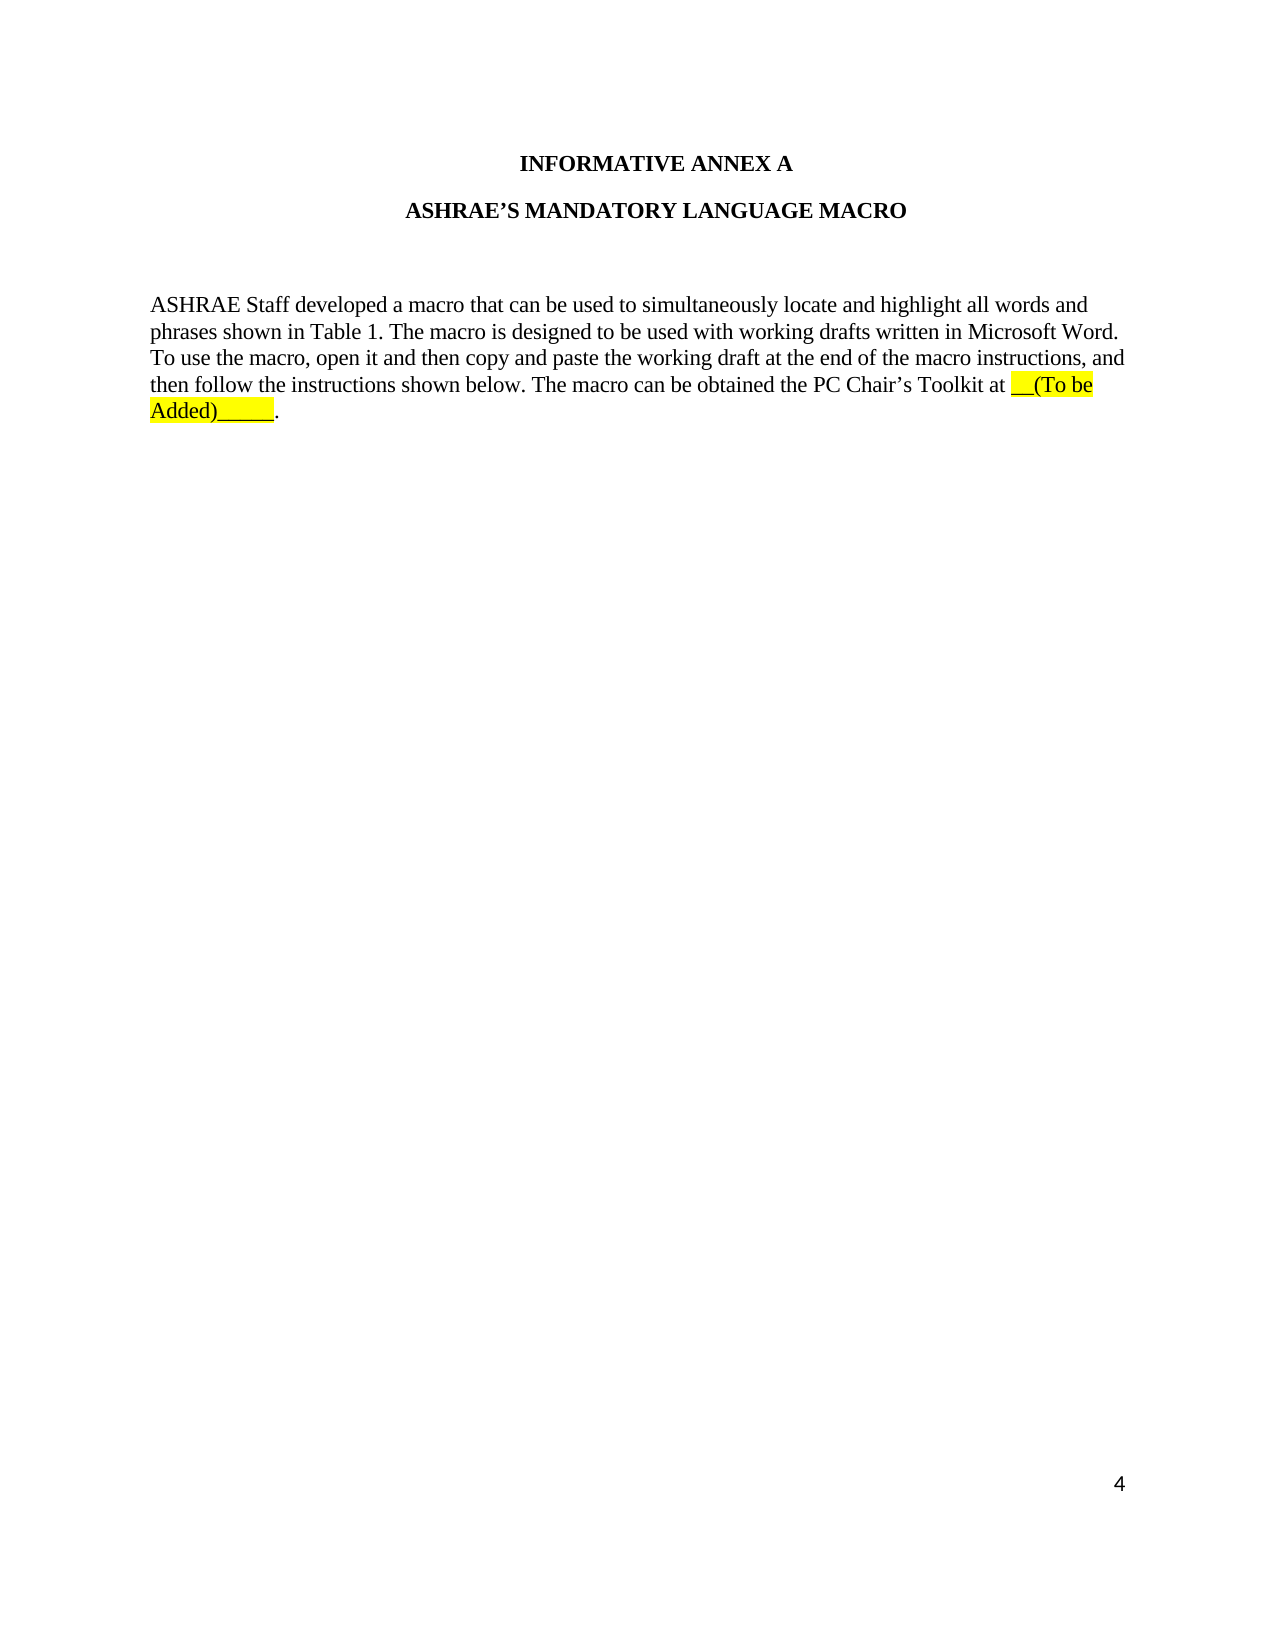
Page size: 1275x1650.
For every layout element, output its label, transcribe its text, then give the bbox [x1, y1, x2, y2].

text ASHRAE’S MANDATORY LANGUAGE MACRO [187, 197, 1125, 223]
text ASHRAE Staff developed a macro that can be used to simultaneously locate and highlight all words and phrases shown in Table 1. The macro is designed to be used with working drafts written in Microsoft Word. To use the macro, open it and then copy and paste the working draft at the end of the macro instructions, and then follow the instructions shown below. The macro can be obtained the PC Chair’s Toolkit at __(To be Added)_____. [150, 292, 1125, 423]
text INFORMATIVE ANNEX A [187, 150, 1125, 176]
